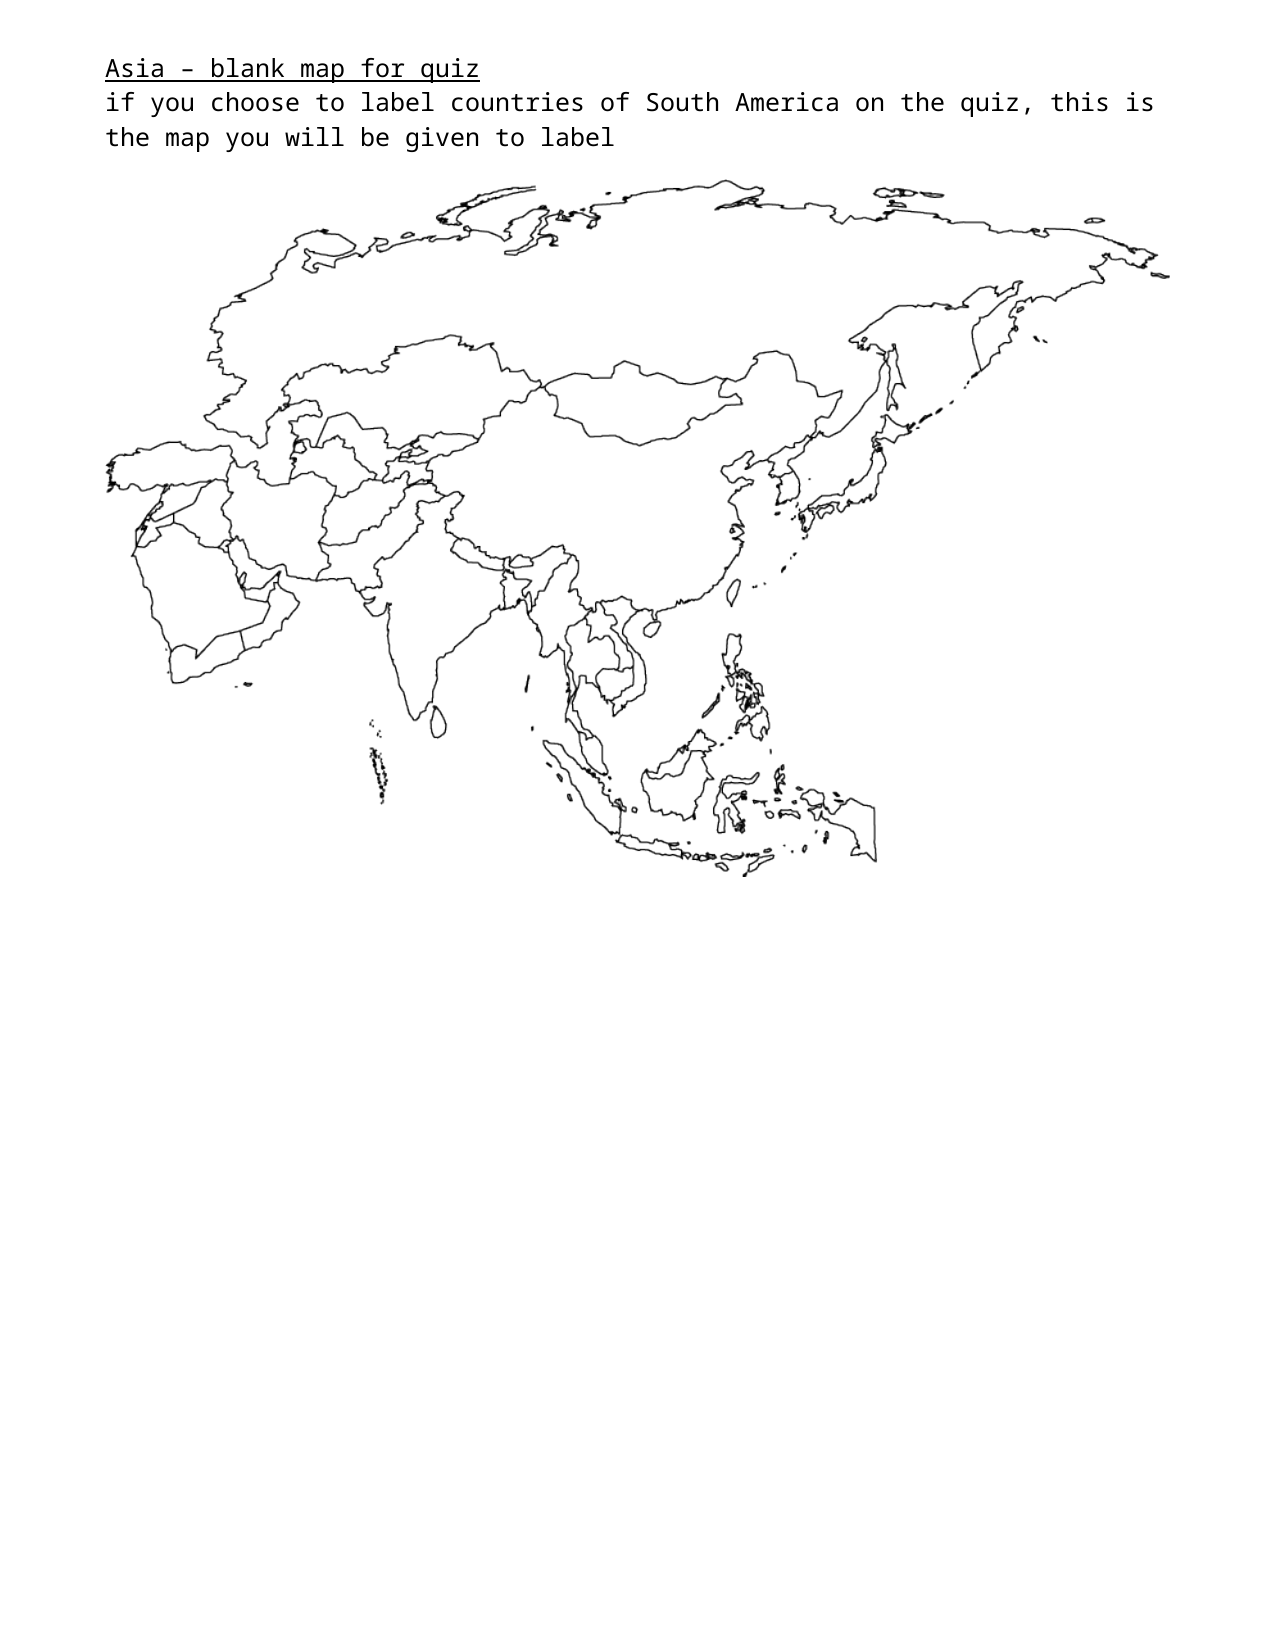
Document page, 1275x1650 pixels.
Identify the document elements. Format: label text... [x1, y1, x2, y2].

text if you choose to label countries of South America on the quiz, this is the map you will be given to label [105, 85, 1170, 153]
text Asia – blank map for quiz [105, 51, 1170, 85]
picture [105, 179, 1170, 877]
